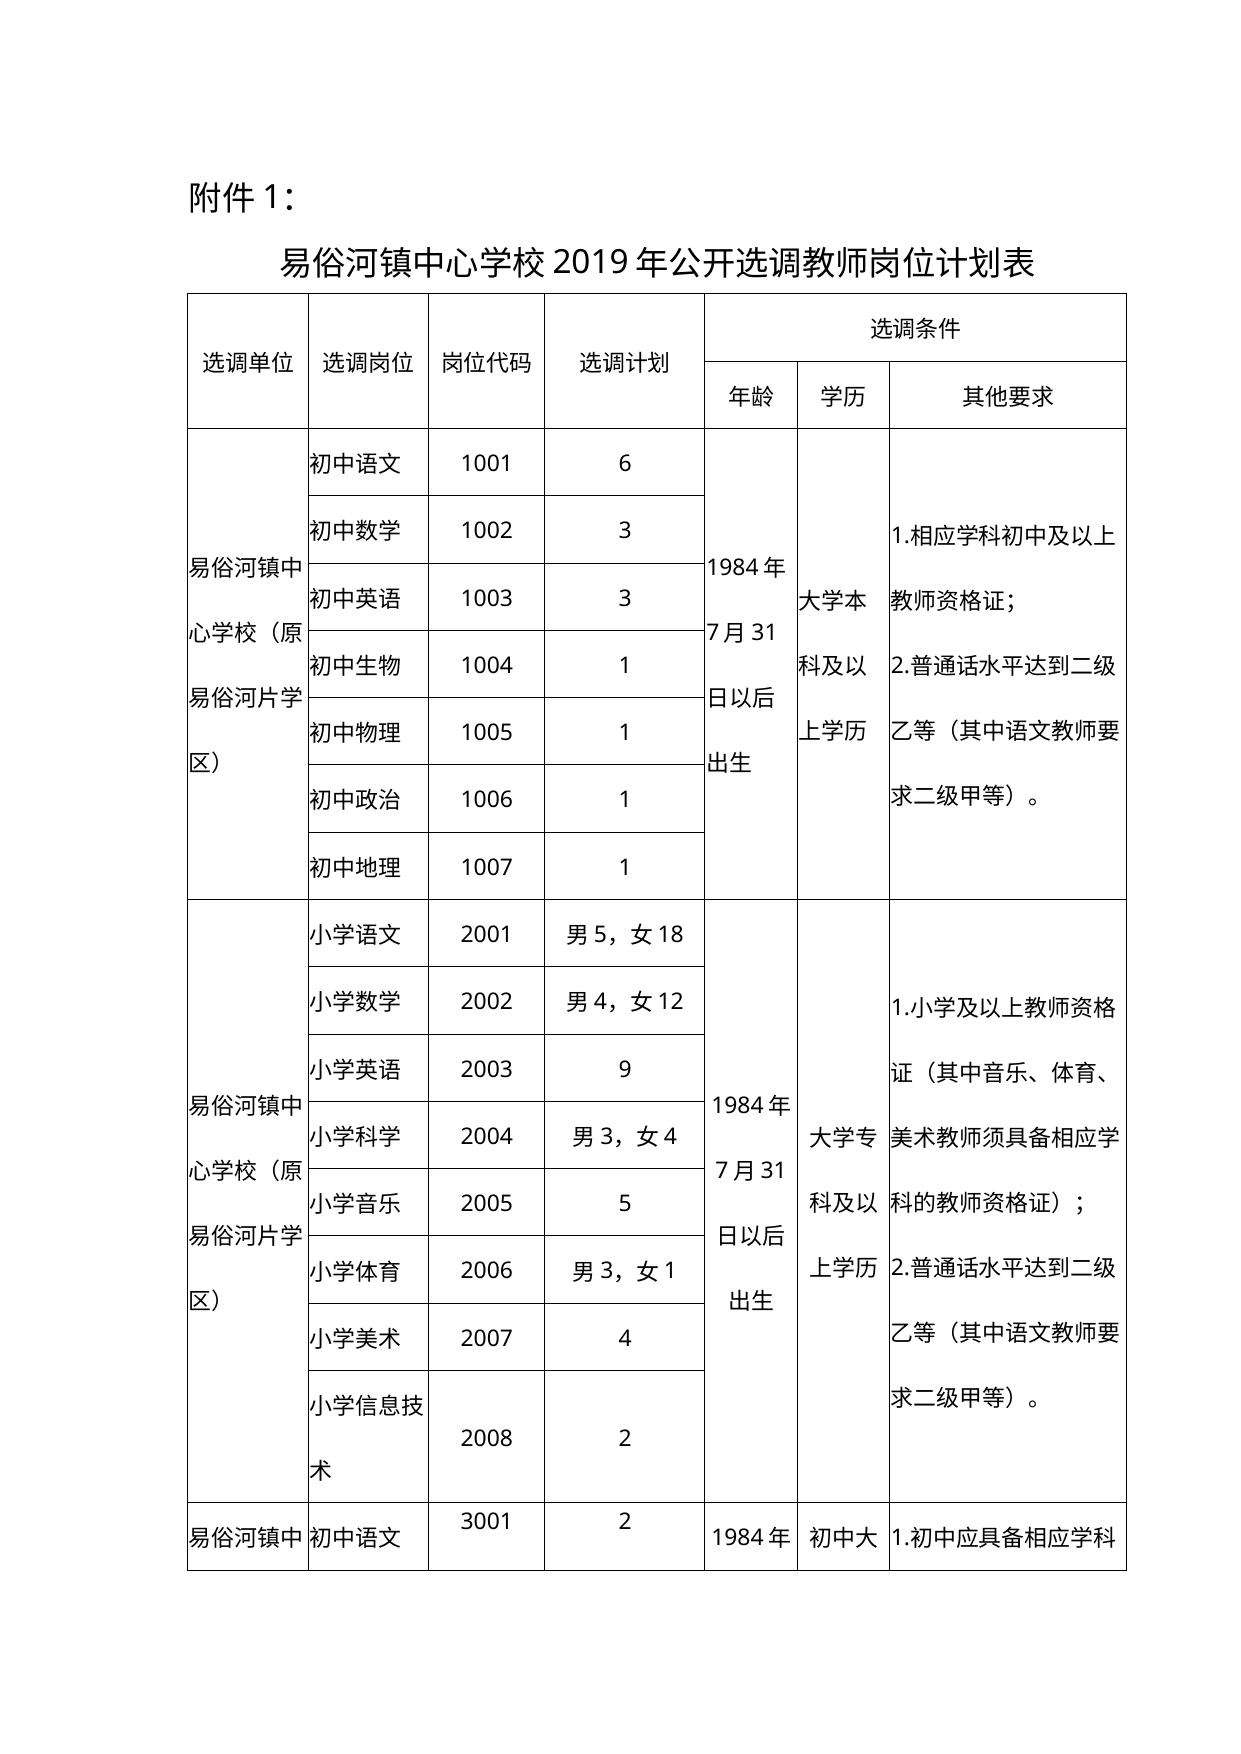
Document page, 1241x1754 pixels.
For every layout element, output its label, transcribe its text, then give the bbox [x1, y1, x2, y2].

table_cell 初中地理 [309, 833, 428, 899]
table_cell 1003 [429, 564, 544, 630]
table_cell 2003 [429, 1035, 544, 1101]
table_cell 初中语文 [309, 1503, 428, 1569]
table_cell 大学专科及以上学历 [798, 900, 889, 1502]
table_cell 9 [545, 1035, 704, 1101]
table_cell 2 [545, 1503, 704, 1569]
table_cell 2004 [429, 1102, 544, 1168]
table_cell 小学信息技术 [309, 1371, 428, 1502]
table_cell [890, 1503, 1126, 1569]
table_cell 男3，女4 [545, 1102, 704, 1168]
table_cell 4 [545, 1304, 704, 1370]
table_cell 易俗河镇中心学校（原易俗河片学区） [188, 1503, 308, 1569]
table_cell 选调岗位 [309, 294, 428, 428]
table_cell 初中政治 [309, 765, 428, 832]
table_cell 1006 [429, 765, 544, 832]
table_cell 1 [545, 631, 704, 697]
table_header 附件1： 易俗河镇中心学校2019年公开选调教师岗位计划表 [188, 162, 1126, 293]
table_cell 男3，女1 [545, 1236, 704, 1303]
table_cell 3001 [429, 1503, 544, 1569]
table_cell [798, 1503, 889, 1569]
table_cell 选调条件 [705, 294, 1126, 361]
table_cell 2001 [429, 900, 544, 966]
table_cell 小学美术 [309, 1304, 428, 1370]
table_cell 男4，女12 [545, 967, 704, 1033]
table_cell 2002 [429, 967, 544, 1033]
table_cell 1005 [429, 698, 544, 764]
table_cell 年龄 [705, 362, 797, 428]
table_cell 1984年7月31日（含）以前出生 [705, 1503, 797, 1569]
table_cell 1 [545, 765, 704, 832]
table_cell 1984年7月31日以后出生 [705, 900, 797, 1502]
table_cell 2006 [429, 1236, 544, 1303]
table_cell 6 [545, 429, 704, 495]
table_cell 5 [545, 1169, 704, 1235]
table_cell 初中生物 [309, 631, 428, 697]
table_cell 大学本科及以上学历 [798, 429, 889, 899]
table_cell 1007 [429, 833, 544, 899]
table_cell 1 [545, 833, 704, 899]
table_cell 3 [545, 564, 704, 630]
table_cell 初中物理 [309, 698, 428, 764]
table_cell 小学英语 [309, 1035, 428, 1101]
table_cell 小学科学 [309, 1102, 428, 1168]
table_cell 1 [545, 698, 704, 764]
table_cell 小学语文 [309, 900, 428, 966]
table_cell 3 [545, 496, 704, 562]
table_cell 2007 [429, 1304, 544, 1370]
table_cell 1002 [429, 496, 544, 562]
table_cell 其他要求 [890, 362, 1126, 428]
table_cell 小学音乐 [309, 1169, 428, 1235]
table_cell 2 [545, 1371, 704, 1502]
table_cell 小学体育 [309, 1236, 428, 1303]
table_cell 1004 [429, 631, 544, 697]
table_cell 选调单位 [188, 294, 308, 428]
table_cell 易俗河镇中心学校（原易俗河片学区） [188, 429, 308, 899]
table_cell 初中英语 [309, 564, 428, 630]
table_cell 初中数学 [309, 496, 428, 562]
table_cell 选调计划 [545, 294, 704, 428]
table_cell 1.小学及以上教师资格证（其中音乐、体育、美术教师须具备相应学科的教师资格证）； 2.普通话水平达到二级乙等（其中语文教师要求二级甲等）。 [890, 900, 1126, 1502]
table_cell 1984年7月31日以后出生 [705, 429, 797, 899]
table_cell 易俗河镇中心学校（原易俗河片学区） [188, 900, 308, 1502]
table_cell 2008 [429, 1371, 544, 1502]
table_cell 岗位代码 [429, 294, 544, 428]
table_cell 初中语文 [309, 429, 428, 495]
table_cell 1.相应学科初中及以上教师资格证； 2.普通话水平达到二级乙等（其中语文教师要求二级甲等）。 [890, 429, 1126, 899]
table_cell 学历 [798, 362, 889, 428]
table_cell 男5，女18 [545, 900, 704, 966]
table_cell 小学数学 [309, 967, 428, 1033]
table_cell 2005 [429, 1169, 544, 1235]
table_cell 1001 [429, 429, 544, 495]
